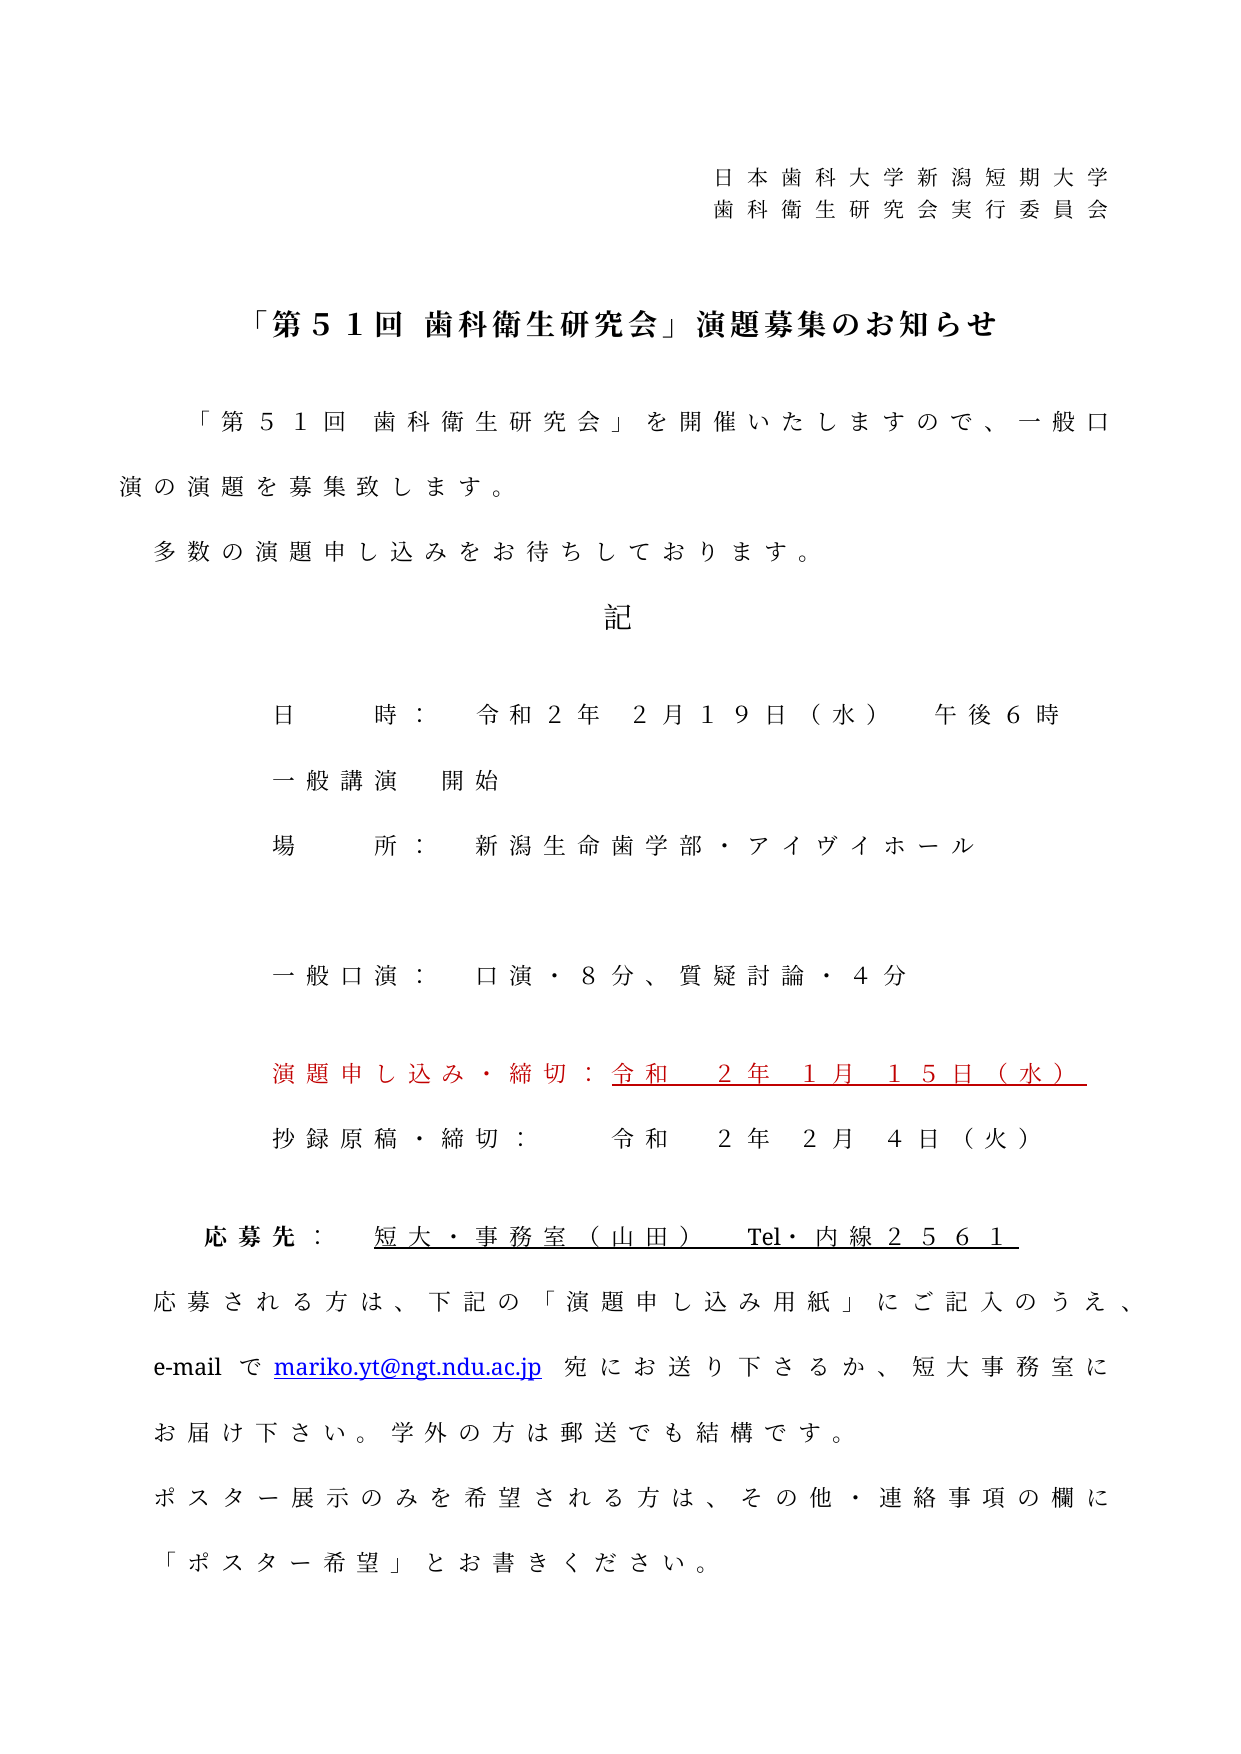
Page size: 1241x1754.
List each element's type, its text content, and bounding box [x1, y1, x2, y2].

text 演題申し込み・締切：令和 ２年 １月 １５日（水） [262, 1040, 1121, 1105]
text 記 [119, 583, 1121, 649]
text 抄録原稿・締切： 令和 ２年 ２月 ４日（火） [262, 1105, 1121, 1170]
text 応募先： 短大・事務室（山田） Tel・内線２５６１ [194, 1203, 1121, 1268]
text 「第５１回 歯科衛生研究会」を開催いたしますので、一般口演の演題を募集致します。 [119, 388, 1121, 518]
text ポスター展示のみを希望される方は、その他・連絡事項の欄に「ポスター希望」とお書きください。 [136, 1464, 1121, 1594]
text 多数の演題申し込みをお待ちしております。 [119, 518, 1121, 583]
text 歯科衛生研究会実行委員会 [119, 192, 1121, 225]
text 「第５１回 歯科衛生研究会」演題募集のお知らせ [119, 290, 1121, 355]
text 一般口演： 口演・８分、質疑討論・４分 [262, 942, 1121, 1007]
text 応募される方は、下記の「演題申し込み用紙」にご記入のうえ、e-mailでmariko.yt@ngt.ndu.ac.jp 宛にお送り下さるか、短大事務室にお届け下さい。学外の方は郵送でも結構です。 [136, 1268, 1121, 1464]
text 日本歯科大学新潟短期大学 [119, 160, 1121, 192]
text 日 時： 令和２年 ２月１９日（水） 午後６時 一般講演 開始 [262, 681, 1121, 812]
text 場 所： 新潟生命歯学部・アイヴイホール [262, 812, 1121, 942]
